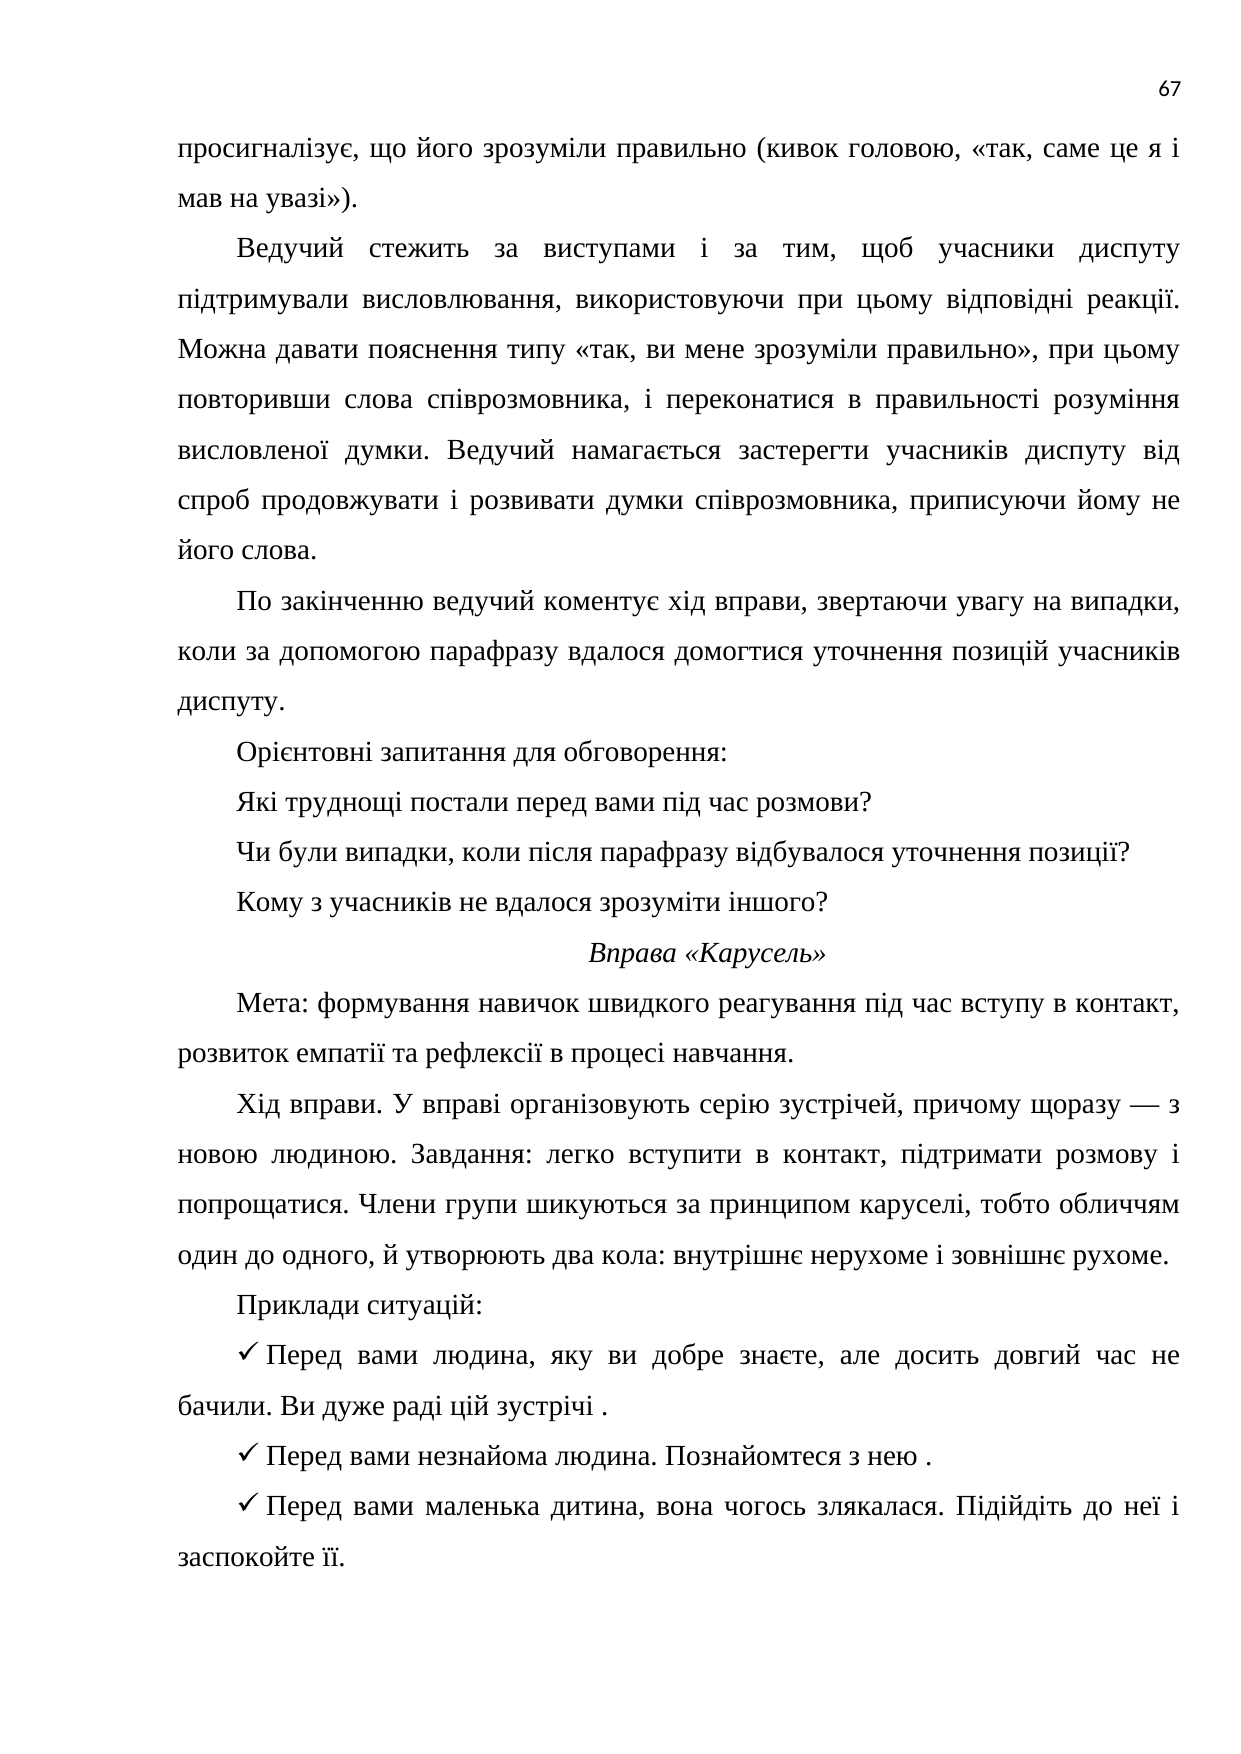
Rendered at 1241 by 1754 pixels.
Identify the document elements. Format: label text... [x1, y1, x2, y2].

text Які труднощі постали перед вами під час розмови? [177, 784, 1181, 817]
text Кому з учасників не вдалося зрозуміти іншого? [177, 884, 1181, 918]
list Перед вами маленька дитина, вона чогось злякалася. Підійдіть до неї і заспокойте її. [177, 1488, 1181, 1572]
text Приклади ситуацій: [177, 1287, 1181, 1321]
list Перед вами людина, яку ви добре знаєте, але досить довгий час не бачили. Ви дуже раді цій зустрічі . [177, 1337, 1181, 1421]
text Мета: формування навичок швидкого реагування під час вступу в контакт, розвиток емпатії та рефлексії в процесі навчання. [177, 985, 1181, 1069]
text Чи були випадки, коли після парафразу відбувалося уточнення позиції? [177, 834, 1181, 868]
text По закінченню ведучий коментує хід вправи, звертаючи увагу на випадки, коли за допомогою парафразу вдалося домогтися уточнення позицій учасників диспуту. [177, 583, 1181, 717]
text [177, 130, 1181, 214]
text Орієнтовні запитання для обговорення: [177, 734, 1181, 767]
text Хід вправи. У вправі організовують серію зустрічей, причому щоразу — з новою людиною. Завдання: легко вступити в контакт, підтримати розмову і попрощатися. Члени групи шикуються за принципом каруселі, тобто обличчям один до одного, й утворюють два кола: внутрішнє нерухоме і зовнішнє рухоме. [177, 1086, 1181, 1270]
text Вправа «Карусель» [177, 935, 1181, 968]
list Перед вами незнайома людина. Познайомтеся з нею . [177, 1438, 1181, 1472]
text Ведучий стежить за виступами і за тим, щоб учасники диспуту підтримували висловлювання, використовуючи при цьому відповідні реакції. Можна давати пояснення типу «так, ви мене зрозуміли правильно», при цьому повторивши слова співрозмовника, і переконатися в правильності розуміння висловленої думки. Ведучий намагається застерегти учасників диспуту від спроб продовжувати і розвивати думки співрозмовника, приписуючи йому не його слова. [177, 231, 1181, 566]
